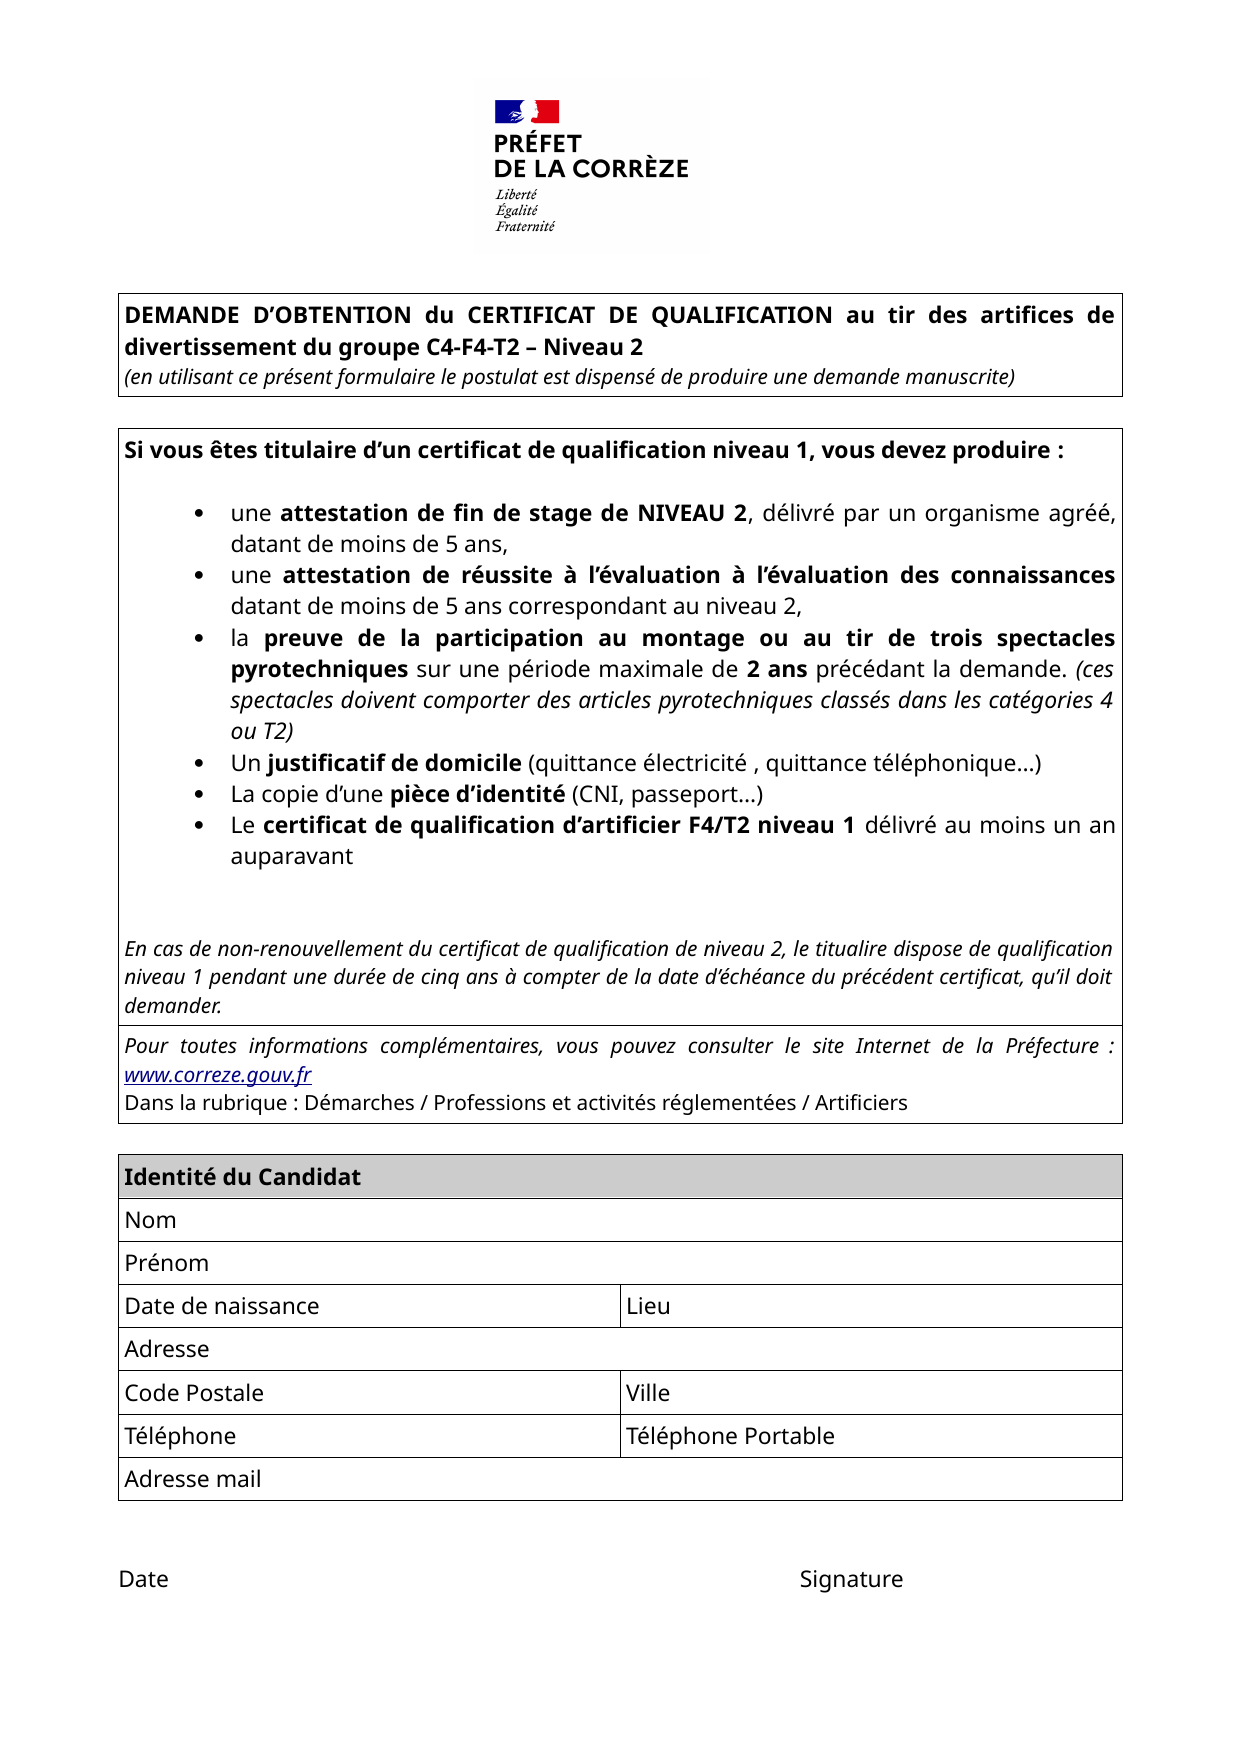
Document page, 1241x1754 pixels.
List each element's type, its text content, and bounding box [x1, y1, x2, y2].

table_cell Date de naissance [119, 1285, 620, 1327]
table_cell Code Postale [119, 1371, 620, 1413]
table_cell Prénom [119, 1242, 1122, 1284]
table_cell Lieu [621, 1285, 1122, 1327]
table_header Si vous êtes titulaire d’un certificat de qualification niveau 1, vous devez produire : une attestation de fin de stage de NIVEAU 2, délivré par un organisme agréé, datant de moins de 5 ans, une attestation de réussite à l’évaluation à l’évaluation des connaissances datant de moins de 5 ans correspondant au niveau 2, la preuve de la participation au montage ou au tir de trois spectacles pyrotechniques sur une période maximale de 2 ans précédant la demande. (ces spectacles doivent comporter des articles pyrotechniques classés dans les catégories 4 ou T2) Un justificatif de domicile (quittance électricité , quittance téléphonique…) La copie d’une pièce d’identité (CNI, passeport…) Le certificat de qualification d’artificier F4/T2 niveau 1 délivré au moins un an auparavant En cas de non-renouvellement du certificat de qualification de niveau 2, le titualire dispose de qualification niveau 1 pendant une durée de cinq ans à compter de la date d’échéance du précédent certificat, qu’il doit demander. [119, 429, 1122, 1025]
table_cell Ville [621, 1371, 1122, 1413]
table_header DEMANDE D’OBTENTION du CERTIFICAT DE QUALIFICATION au tir des artifices de divertissement du groupe C4-F4-T2 – Niveau 2 (en utilisant ce présent formulaire le postulat est dispensé de produire une demande manuscrite) [119, 294, 1122, 396]
table_cell Téléphone Portable [621, 1415, 1122, 1457]
table_cell Téléphone [119, 1415, 620, 1457]
text Date Signature [118, 1563, 1122, 1594]
table_cell Adresse mail [119, 1458, 1122, 1500]
table_cell Adresse [119, 1328, 1122, 1370]
table_cell Nom [119, 1199, 1122, 1241]
table_header Identité du Candidat [119, 1155, 1122, 1197]
table_cell Pour toutes informations complémentaires, vous pouvez consulter le site Internet de la Préfecture : www.correze.gouv.fr Dans la rubrique : Démarches / Professions et activités réglementées / Artificiers [119, 1026, 1122, 1122]
